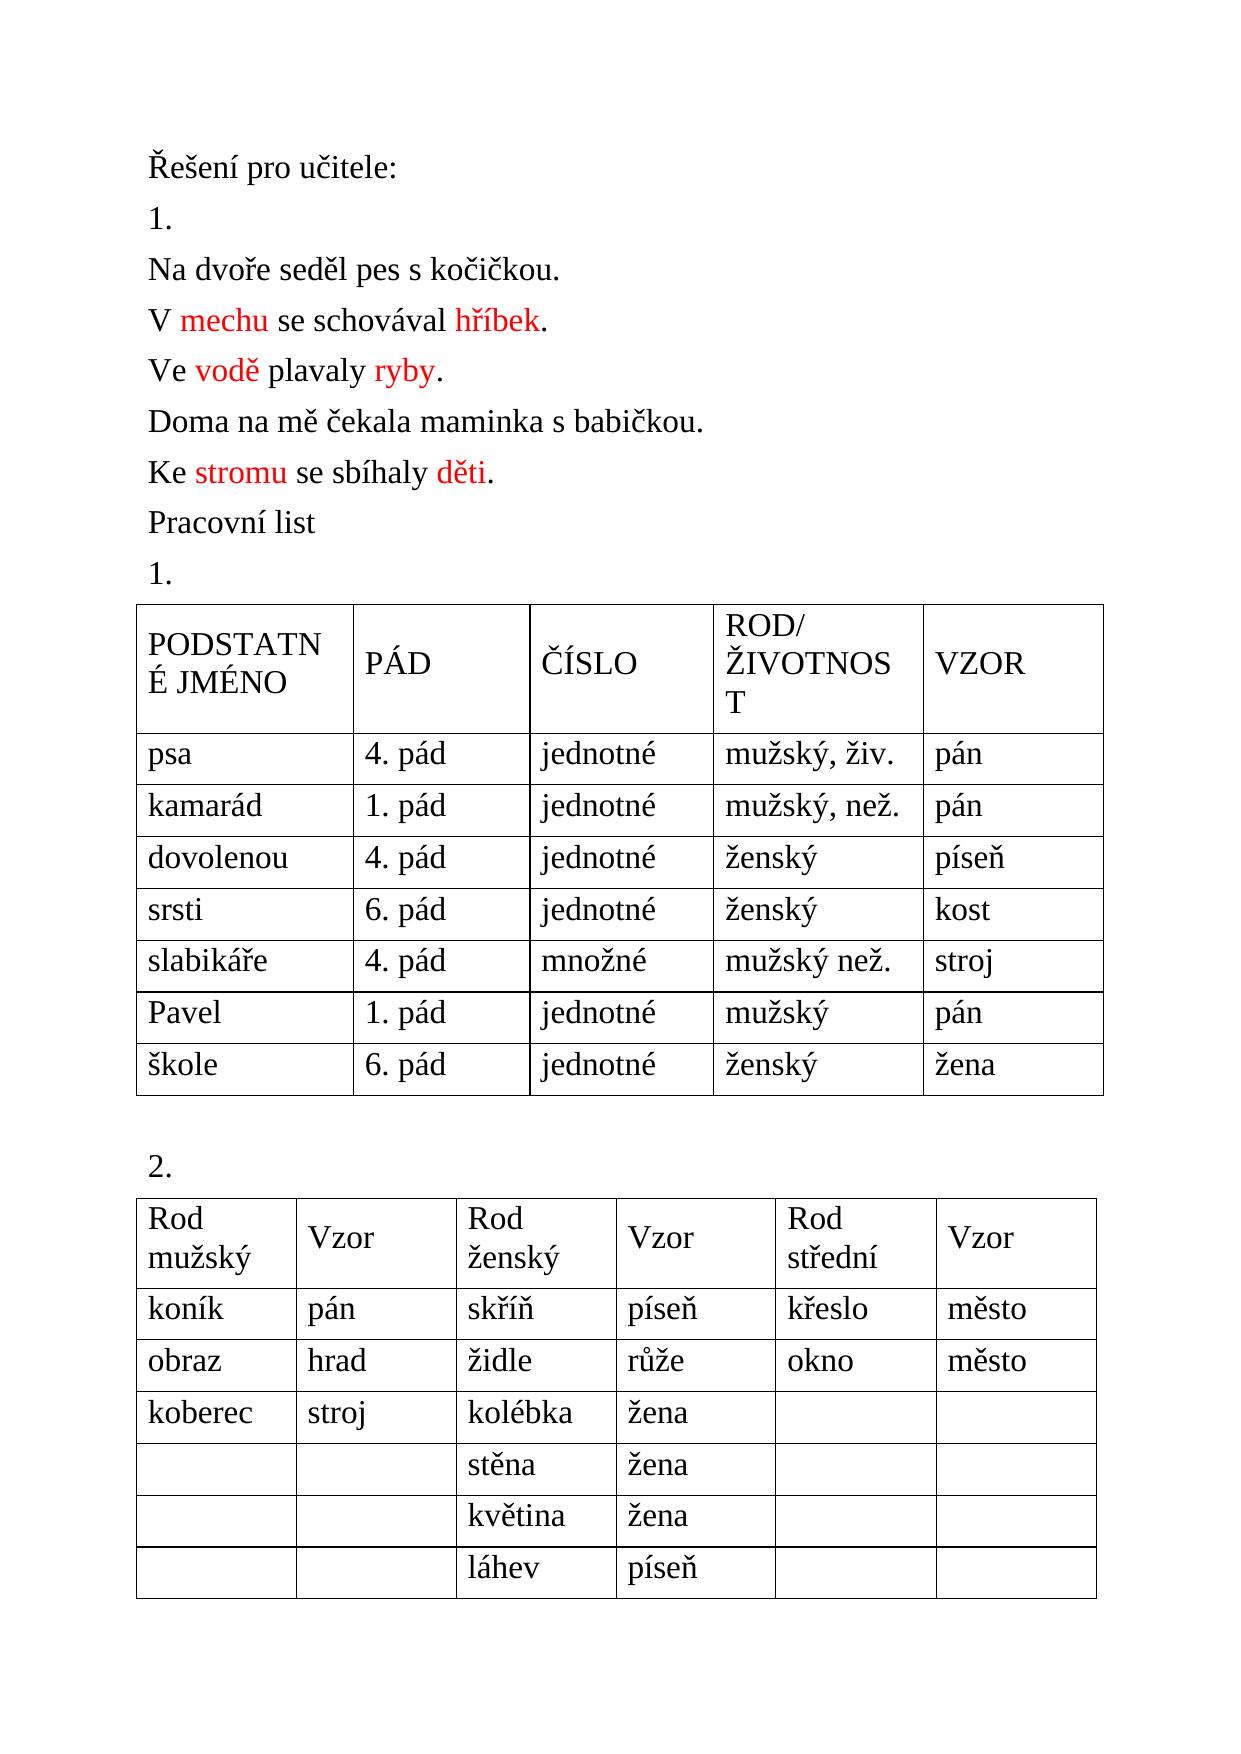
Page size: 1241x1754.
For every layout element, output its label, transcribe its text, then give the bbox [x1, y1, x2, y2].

text V mechu se schovával hříbek. [148, 300, 1093, 338]
text Pracovní list [148, 503, 1093, 541]
text Na dvoře seděl pes s kočičkou. [148, 249, 1093, 287]
table_cell pán [924, 785, 1103, 836]
table_cell kost [924, 889, 1103, 940]
table_cell stěna [457, 1444, 616, 1495]
table_header PÁD [354, 605, 529, 733]
table_cell růže [617, 1340, 775, 1391]
table_cell kamarád [137, 785, 353, 836]
table_header Vzor [617, 1199, 775, 1288]
table_cell slabikáře [137, 941, 353, 991]
table_cell jednotné [531, 1044, 713, 1095]
table_cell [137, 1444, 296, 1495]
table_cell Pavel [137, 993, 353, 1043]
text 2. [148, 1147, 1093, 1185]
table_cell píseň [617, 1289, 775, 1339]
table_cell jednotné [531, 734, 713, 784]
table_cell množné [531, 941, 713, 991]
table_cell jednotné [531, 993, 713, 1043]
table_cell mužský [714, 993, 923, 1043]
table_cell dovolenou [137, 837, 353, 888]
text Ve vodě plavaly ryby. [148, 351, 1093, 389]
table_cell pán [924, 734, 1103, 784]
text 1. [148, 553, 1093, 592]
table_cell [137, 1548, 296, 1598]
table_cell ženský [714, 837, 923, 888]
table_cell židle [457, 1340, 616, 1391]
table_cell [776, 1496, 936, 1546]
table_header VZOR [924, 605, 1103, 733]
table_cell jednotné [531, 889, 713, 940]
table_cell [937, 1444, 1096, 1495]
table_cell 4. pád [354, 734, 529, 784]
table_cell ženský [714, 1044, 923, 1095]
table_cell hrad [297, 1340, 456, 1391]
table_cell skříň [457, 1289, 616, 1339]
table_cell koník [137, 1289, 296, 1339]
table_cell [297, 1548, 456, 1598]
table_cell 1. pád [354, 993, 529, 1043]
table_header Rod střední [776, 1199, 936, 1288]
table_cell srsti [137, 889, 353, 940]
table_cell pán [924, 993, 1103, 1043]
table_cell pán [297, 1289, 456, 1339]
table_cell píseň [617, 1548, 775, 1598]
table_cell píseň [924, 837, 1103, 888]
table_cell žena [617, 1444, 775, 1495]
table_cell koberec [137, 1392, 296, 1443]
table_cell [137, 1496, 296, 1546]
table_cell láhev [457, 1548, 616, 1598]
table_cell 6. pád [354, 1044, 529, 1095]
table_cell mužský než. [714, 941, 923, 991]
table_cell město [937, 1340, 1096, 1391]
text Ke stromu se sbíhaly děti. [148, 452, 1093, 490]
table_cell jednotné [531, 837, 713, 888]
table_header Rod ženský [457, 1199, 616, 1288]
table_cell ženský [714, 889, 923, 940]
table_cell obraz [137, 1340, 296, 1391]
table_cell žena [617, 1392, 775, 1443]
table_cell mužský, živ. [714, 734, 923, 784]
table_cell křeslo [776, 1289, 936, 1339]
table_cell [937, 1548, 1096, 1598]
table_cell jednotné [531, 785, 713, 836]
table_cell žena [924, 1044, 1103, 1095]
table_cell [297, 1444, 456, 1495]
table_cell 1. pád [354, 785, 529, 836]
table_header ČÍSLO [531, 605, 713, 733]
table_cell psa [137, 734, 353, 784]
table_cell 4. pád [354, 837, 529, 888]
table_header Vzor [297, 1199, 456, 1288]
table_cell [937, 1392, 1096, 1443]
table_header Vzor [937, 1199, 1096, 1288]
table_cell [776, 1548, 936, 1598]
table_cell žena [617, 1496, 775, 1546]
table_cell 4. pád [354, 941, 529, 991]
table_header PODSTATNÉ JMÉNO [137, 605, 353, 733]
text Řešení pro učitele: [148, 148, 1093, 186]
table_cell stroj [297, 1392, 456, 1443]
table_cell okno [776, 1340, 936, 1391]
text 1. [148, 198, 1093, 237]
table_header Rod mužský [137, 1199, 296, 1288]
table_cell stroj [924, 941, 1103, 991]
text Doma na mě čekala maminka s babičkou. [148, 401, 1093, 439]
table_header ROD/ ŽIVOTNOST [714, 605, 923, 733]
table_cell [776, 1444, 936, 1495]
table_cell škole [137, 1044, 353, 1095]
table_cell květina [457, 1496, 616, 1546]
table_cell kolébka [457, 1392, 616, 1443]
table_cell město [937, 1289, 1096, 1339]
table_cell 6. pád [354, 889, 529, 940]
table_cell [776, 1392, 936, 1443]
table_cell [937, 1496, 1096, 1546]
table_cell [297, 1496, 456, 1546]
table_cell mužský, než. [714, 785, 923, 836]
